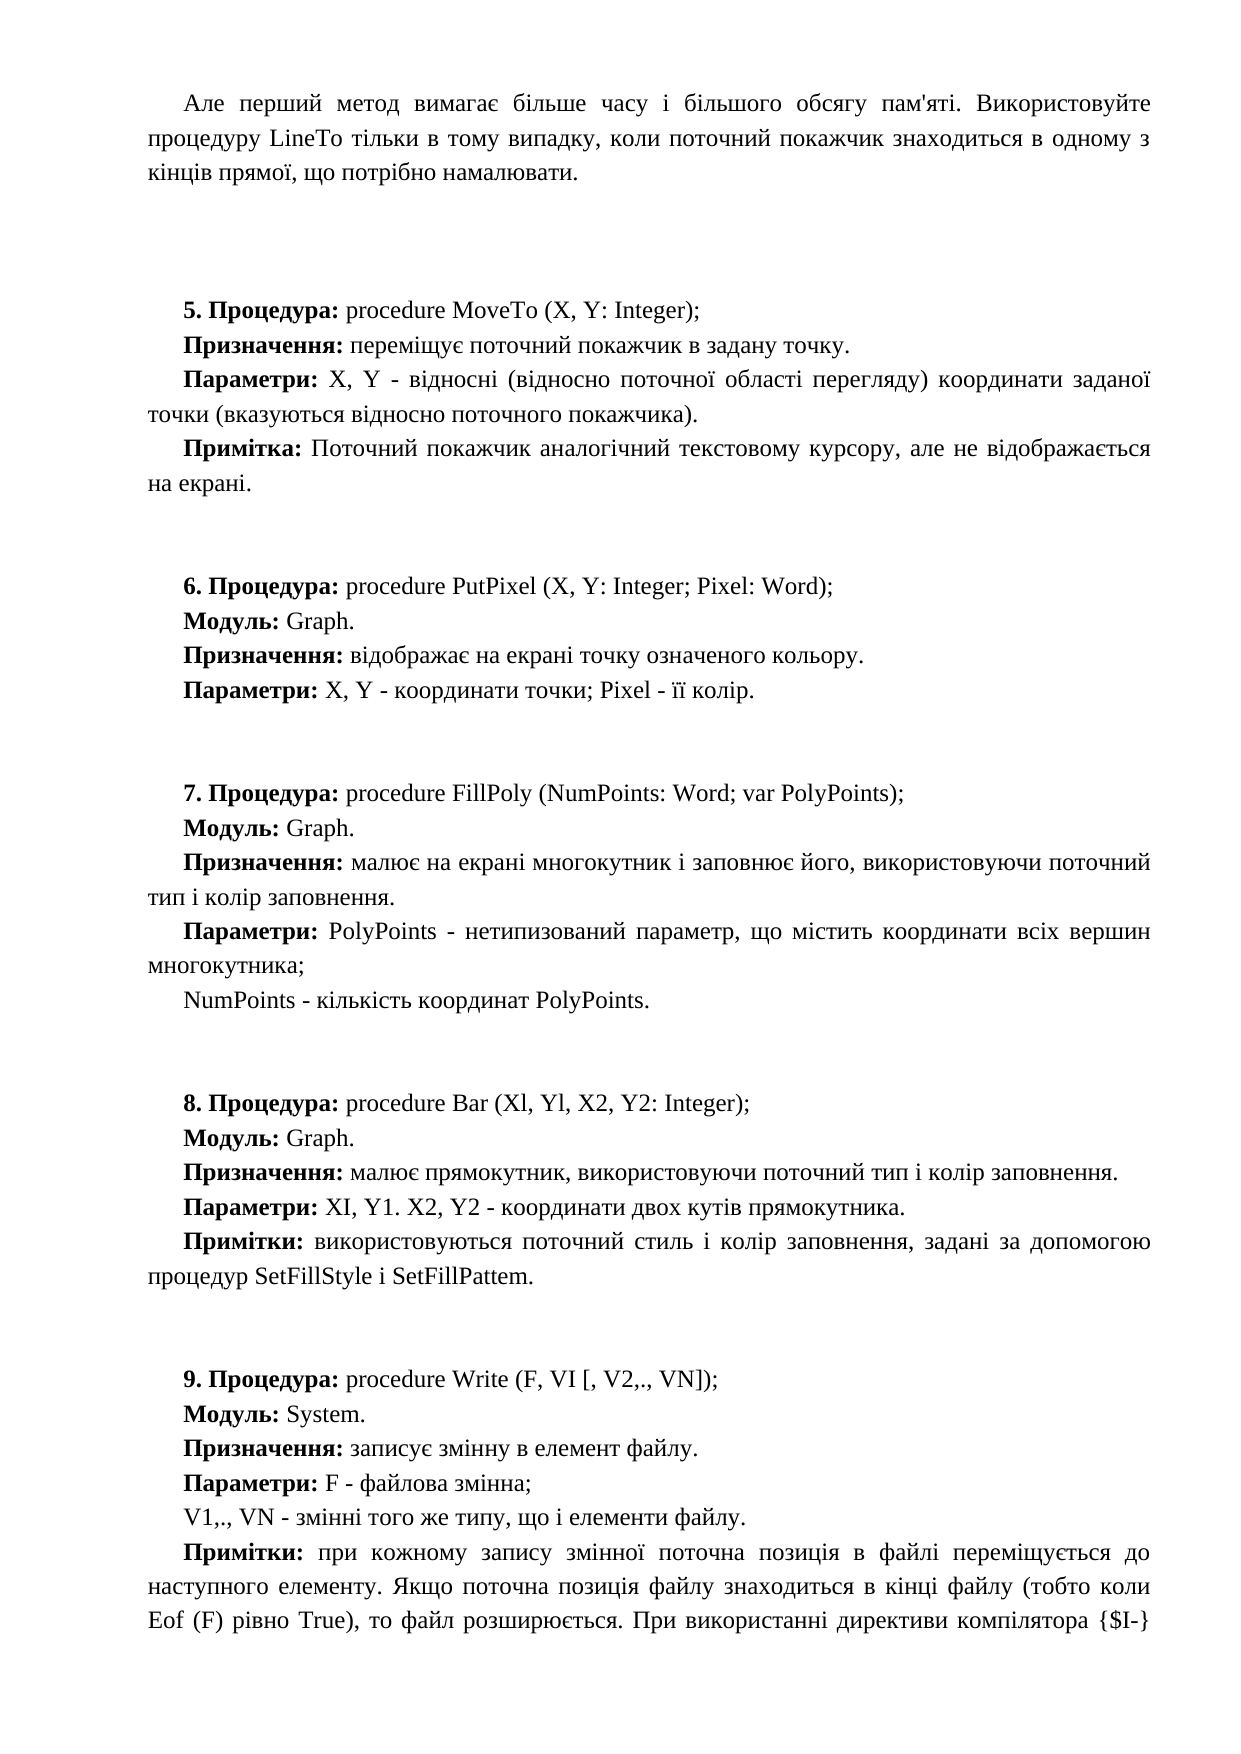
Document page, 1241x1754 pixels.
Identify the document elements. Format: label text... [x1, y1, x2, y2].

text Параметри: F - файлова змінна; [148, 1468, 1152, 1496]
text Призначення: малює прямокутник, використовуючи поточний тип і колір заповнення. [148, 1157, 1152, 1186]
text Модуль: Graph. [148, 606, 1152, 634]
text Призначення: малює на екрані многокутник і заповнює його, використовуючи поточний тип і колір заповнення. [148, 847, 1152, 910]
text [148, 1537, 1152, 1634]
text 8. Процедура: procedure Bar (Xl, Yl, X2, Y2: Integer); [148, 1088, 1152, 1117]
text Примітки: використовуються поточний стиль і колір заповнення, задані за допомогою процедур SetFillStyle і SetFillPattem. [148, 1226, 1152, 1289]
text Призначення: записує змінну в елемент файлу. [148, 1433, 1152, 1462]
text 7. Процедура: procedure FillPoly (NumPoints: Word; var PolyPoints); [148, 778, 1152, 807]
text Параметри: XI, Y1. X2, Y2 - координати двох кутів прямокутника. [148, 1192, 1152, 1221]
text 6. Процедура: procedure PutPixel (X, Y: Integer; Pixel: Word); [148, 571, 1152, 600]
text Параметри: PolyPoints - нетипизований параметр, що містить координати всіх вершин многокутника; [148, 916, 1152, 979]
text Але перший метод вимагає більше часу і більшого обсягу пам'яті. Використовуйте процедуру LineTo тільки в тому випадку, коли поточний покажчик знаходиться в одному з кінців прямої, що потрібно намалювати. [148, 88, 1152, 186]
text Модуль: Graph. [148, 1123, 1152, 1152]
text 5. Процедура: procedure MoveTo (X, Y: Integer); [148, 295, 1152, 324]
text Примітка: Поточний покажчик аналогічний текстовому курсору, але не відображається на екрані. [148, 433, 1152, 497]
text Призначення: відображає на екрані точку означеного кольору. [148, 640, 1152, 669]
text Призначення: переміщує поточний покажчик в задану точку. [148, 330, 1152, 359]
text Модуль: System. [148, 1399, 1152, 1427]
text 9. Процедура: procedure Write (F, VI [, V2,., VN]); [148, 1364, 1152, 1393]
text NumPoints - кількість координат PolyPoints. [148, 985, 1152, 1014]
text Параметри: X, Y - відносні (відносно поточної області перегляду) координати заданої точки (вказуються відносно поточного покажчика). [148, 364, 1152, 428]
text V1,., VN - змінні того же типу, що і елементи файлу. [148, 1502, 1152, 1531]
text Параметри: X, Y - координати точки; Pixel - її колір. [148, 675, 1152, 703]
text Модуль: Graph. [148, 813, 1152, 841]
